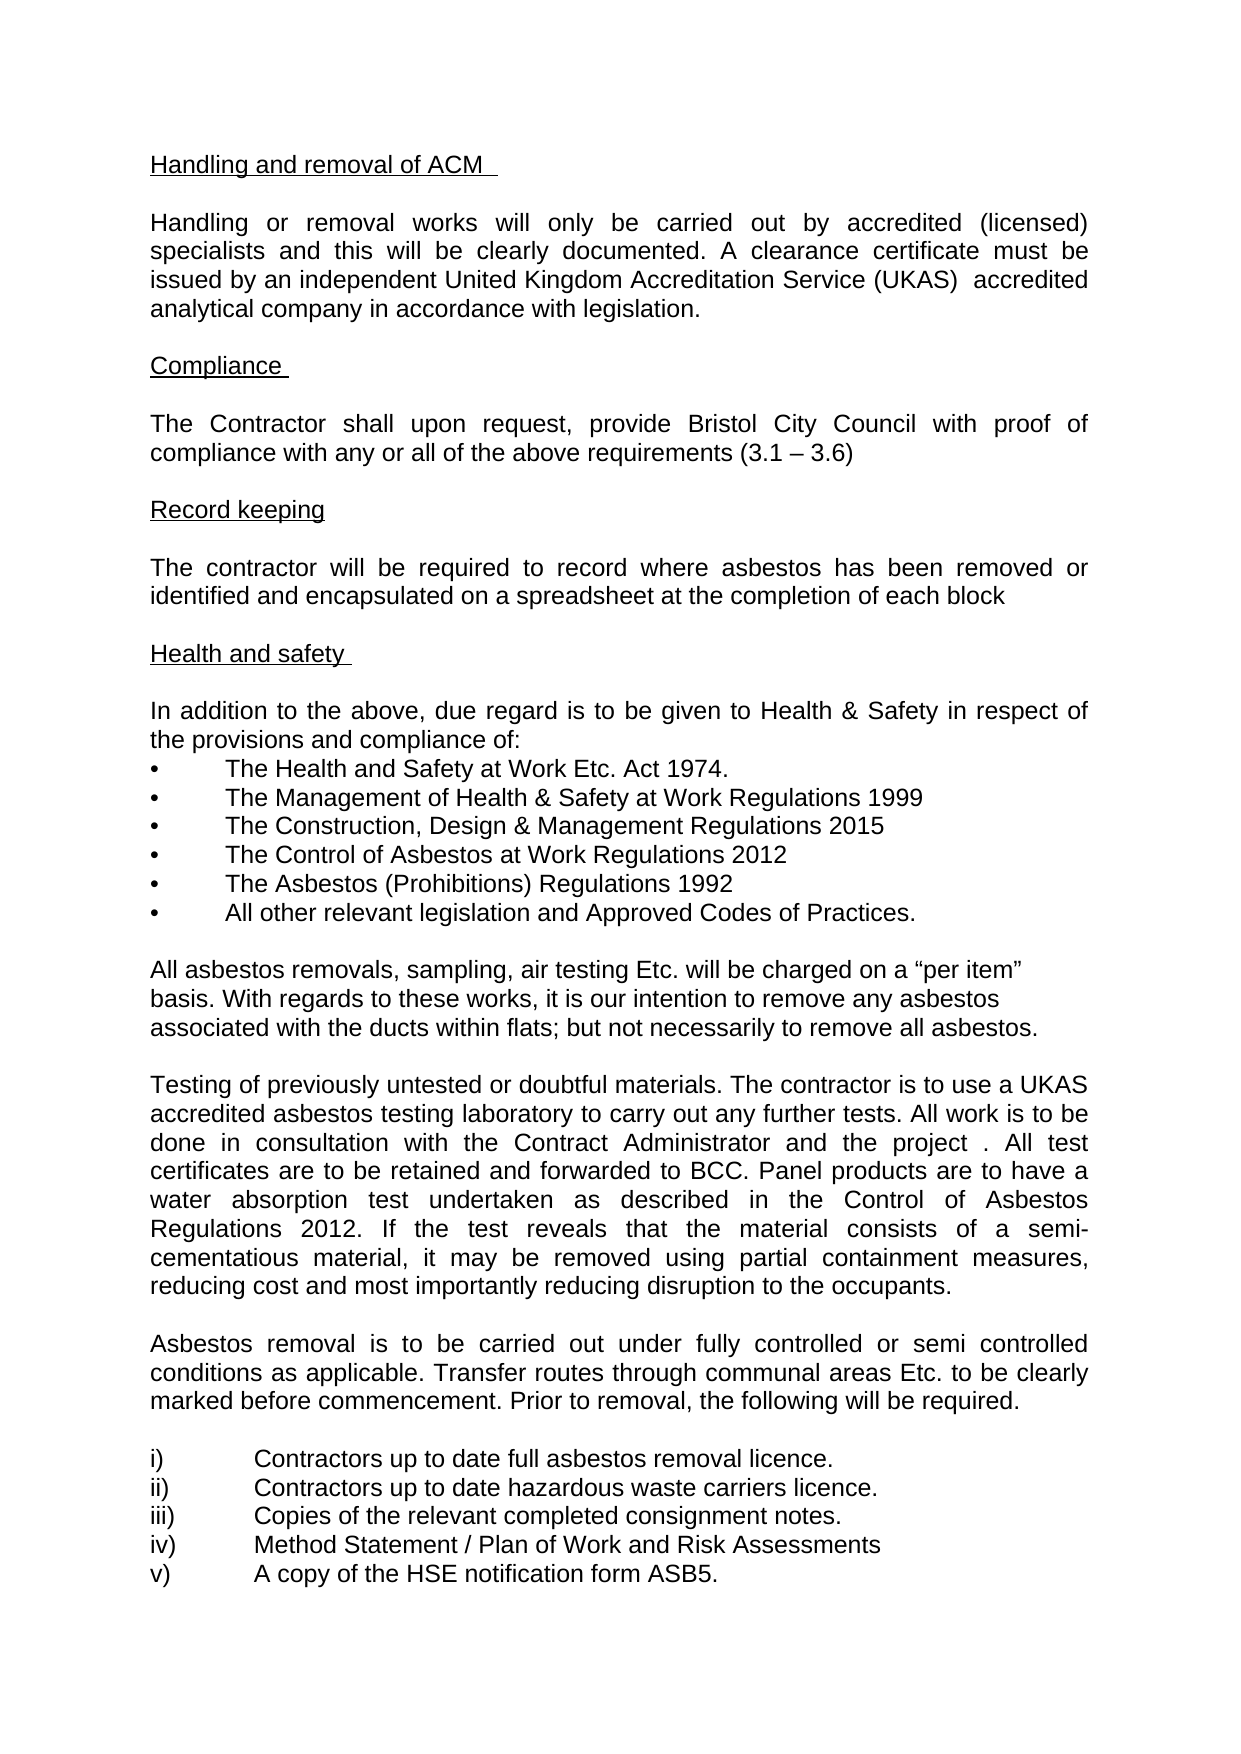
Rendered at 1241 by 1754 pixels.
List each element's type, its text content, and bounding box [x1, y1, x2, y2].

list Contractors up to date full asbestos removal licence. [150, 1444, 1090, 1472]
text • The Control of Asbestos at Work Regulations 2012 [150, 840, 1090, 869]
text • The Health and Safety at Work Etc. Act 1974. [150, 754, 1090, 782]
text The contractor will be required to record where asbestos has been removed or identified and encapsulated on a spreadsheet at the completion of each block [150, 552, 1090, 610]
text • The Management of Health & Safety at Work Regulations 1999 [150, 782, 1090, 811]
text • The Construction, Design & Management Regulations 2015 [150, 811, 1090, 840]
text In addition to the above, due regard is to be given to Health & Safety in respect of the provisions and compliance of: [150, 696, 1090, 754]
list A copy of the HSE notification form ASB5. [150, 1559, 1090, 1587]
text • The Asbestos (Prohibitions) Regulations 1992 [150, 869, 1090, 897]
text Record keeping [150, 495, 1090, 524]
text The Contractor shall upon request, provide Bristol City Council with proof of compliance with any or all of the above requirements (3.1 – 3.6) [150, 409, 1090, 466]
text Testing of previously untested or doubtful materials. The contractor is to use a UKAS accredited asbestos testing laboratory to carry out any further tests. All work is to be done in consultation with the Contract Administrator and the project . All test certificates are to be retained and forwarded to BCC. Panel products are to have a water absorption test undertaken as described in the Control of Asbestos Regulations 2012. If the test reveals that the material consists of a semi-cementatious material, it may be removed using partial containment measures, reducing cost and most importantly reducing disruption to the occupants. [150, 1070, 1090, 1300]
list Copies of the relevant completed consignment notes. [150, 1501, 1090, 1530]
text • All other relevant legislation and Approved Codes of Practices. [150, 897, 1090, 926]
list Contractors up to date hazardous waste carriers licence. [150, 1472, 1090, 1501]
text All asbestos removals, sampling, air testing Etc. will be charged on a “per item” basis. With regards to these works, it is our intention to remove any asbestos associated with the ducts within flats; but not necessarily to remove all asbestos. [150, 955, 1090, 1041]
text Asbestos removal is to be carried out under fully controlled or semi controlled conditions as applicable. Transfer routes through communal areas Etc. to be clearly marked before commencement. Prior to removal, the following will be required. [150, 1329, 1090, 1415]
text Handling and removal of ACM [150, 150, 1090, 179]
text Health and safety [150, 639, 1090, 667]
text Handling or removal works will only be carried out by accredited (licensed) specialists and this will be clearly documented. A clearance certificate must be issued by an independent United Kingdom Accreditation Service (UKAS) accredited analytical company in accordance with legislation. [150, 207, 1090, 322]
text Compliance [150, 351, 1090, 380]
list Method Statement / Plan of Work and Risk Assessments [150, 1530, 1090, 1559]
